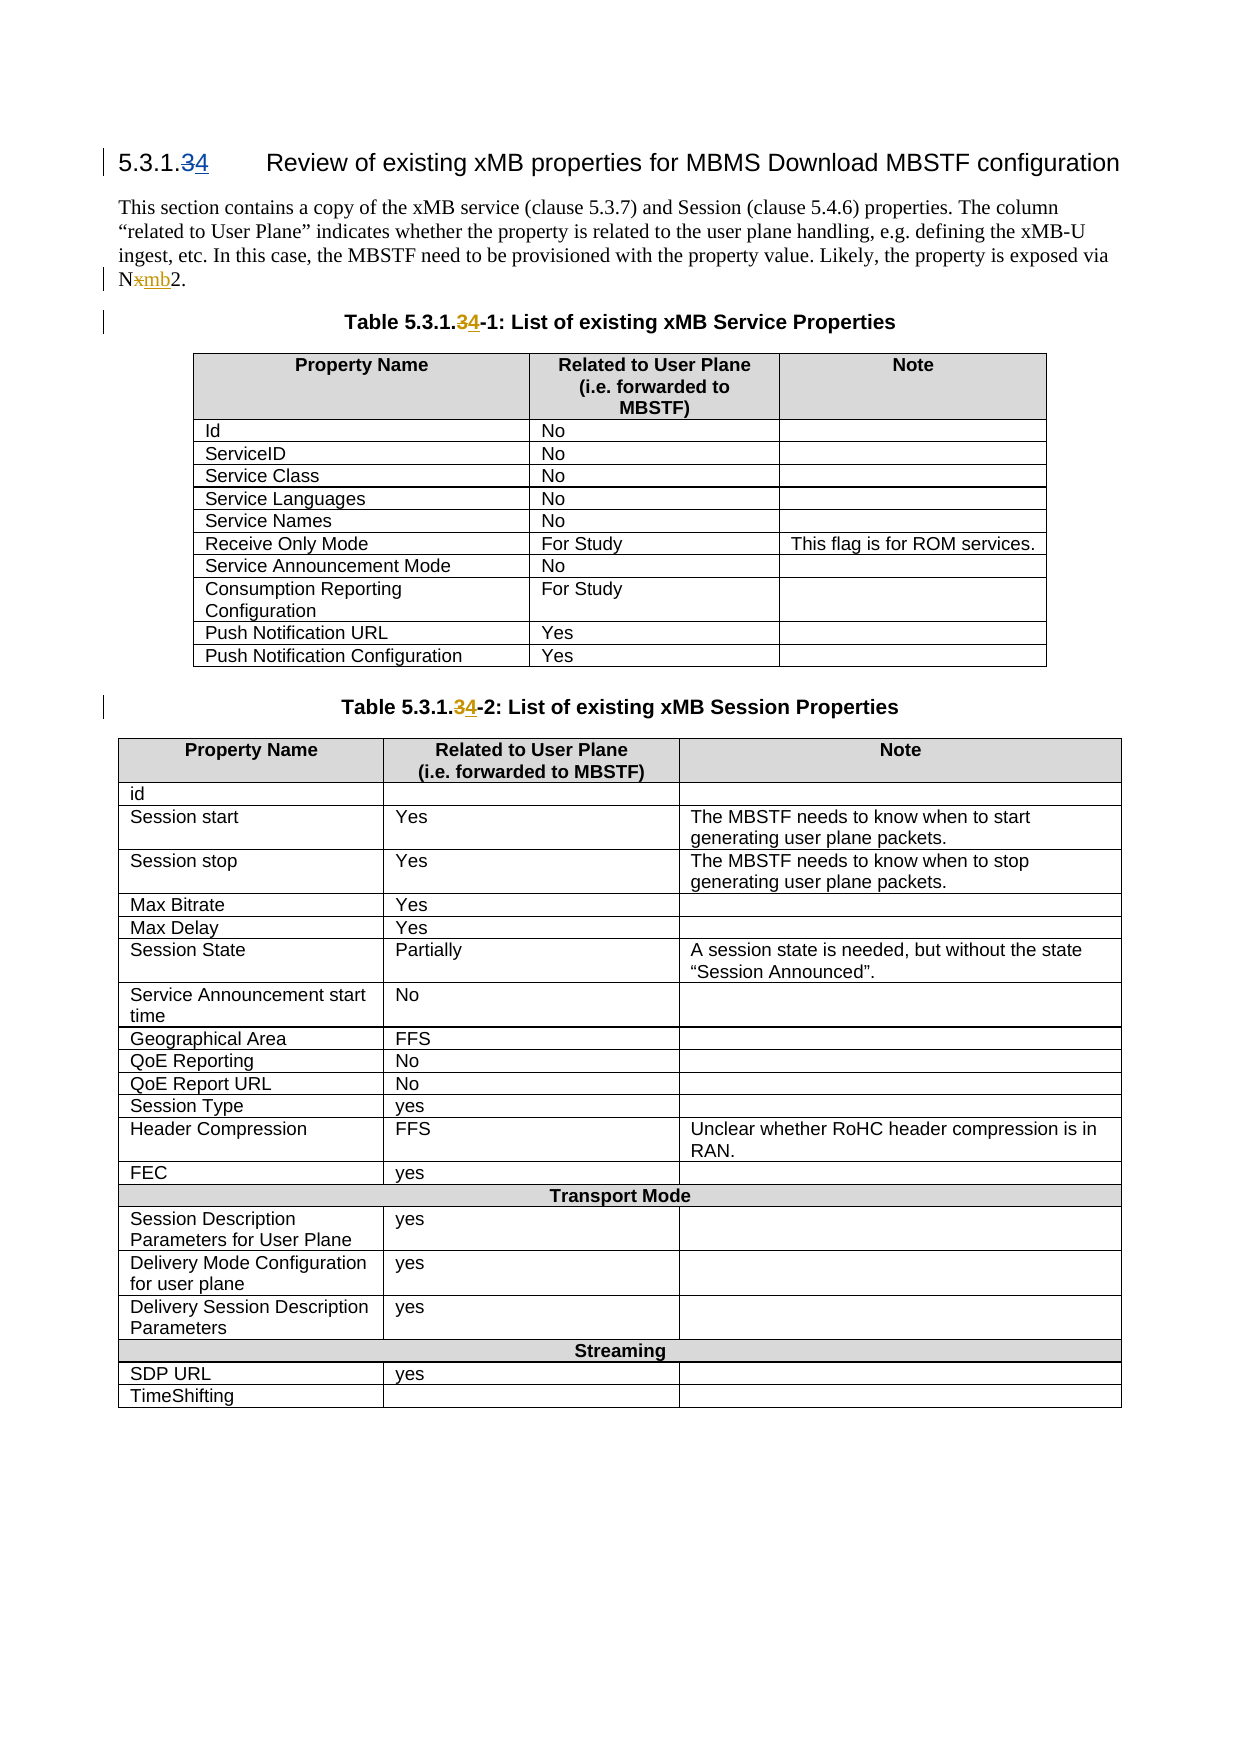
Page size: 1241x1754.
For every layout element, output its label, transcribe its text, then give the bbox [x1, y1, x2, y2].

table_cell No [384, 1050, 679, 1072]
table_cell Session start [119, 806, 383, 849]
table_cell yes [384, 1095, 679, 1117]
table_cell [680, 1296, 1121, 1339]
table_cell Service Announcement Mode [194, 555, 529, 577]
table_header Related to User Plane (i.e. forwarded to MBSTF) [384, 739, 679, 782]
table_cell Delivery Mode Configuration for user plane [119, 1251, 383, 1294]
table_cell id [119, 783, 383, 804]
table_cell Delivery Session Description Parameters [119, 1296, 383, 1339]
table_cell Consumption Reporting Configuration [194, 578, 529, 621]
table_cell [680, 1363, 1121, 1384]
table_cell [680, 894, 1121, 916]
table_cell [680, 1385, 1121, 1407]
table_cell [680, 1050, 1121, 1072]
table_cell Service Announcement start time [119, 983, 383, 1026]
table_cell Service Names [194, 510, 529, 532]
table_cell TimeShifting [119, 1385, 383, 1407]
table_header Related to User Plane (i.e. forwarded to MBSTF) [530, 354, 779, 419]
table_cell [680, 1207, 1121, 1250]
table_header Property Name [194, 354, 529, 419]
table_cell No [384, 983, 679, 1026]
table_cell For Study [530, 578, 779, 621]
table_cell [780, 465, 1046, 486]
table_cell No [530, 420, 779, 441]
table_cell Session State [119, 939, 383, 982]
table_cell The MBSTF needs to know when to start generating user plane packets. [680, 806, 1121, 849]
subtitle 5.3.1. Review of existing xMB properties for MBMS Download MBSTF configuration [118, 148, 1122, 176]
table_cell [384, 783, 679, 804]
table_cell Yes [530, 622, 779, 644]
table_cell Service Languages [194, 488, 529, 509]
table_cell [680, 917, 1121, 938]
table_cell QoE Reporting [119, 1050, 383, 1072]
table_cell ServiceID [194, 442, 529, 464]
table_cell [384, 1385, 679, 1407]
table_cell No [530, 488, 779, 509]
table_cell FEC [119, 1162, 383, 1184]
table_header Property Name [119, 739, 383, 782]
table_cell [680, 1095, 1121, 1117]
table_cell [680, 1028, 1121, 1049]
table_cell Partially [384, 939, 679, 982]
table_cell Receive Only Mode [194, 533, 529, 554]
table_cell Yes [384, 806, 679, 849]
table_cell [780, 622, 1046, 644]
table_cell Id [194, 420, 529, 441]
table_cell Streaming [119, 1340, 1121, 1361]
table_cell [680, 1251, 1121, 1294]
text This section contains a copy of the xMB service (clause 5.3.7) and Session (clause 5.4.6) properties. The column “related to User Plane” indicates whether the property is related to the user plane handling, e.g. defining the xMB-U ingest, etc. In this case, the MBSTF need to be provisioned with the property value. Likely, the property is exposed via N2. [118, 195, 1122, 291]
table_cell [680, 783, 1121, 804]
table_cell yes [384, 1363, 679, 1384]
table_cell Yes [530, 645, 779, 666]
table_cell yes [384, 1251, 679, 1294]
table_cell yes [384, 1207, 679, 1250]
table_cell No [530, 555, 779, 577]
table_cell Push Notification URL [194, 622, 529, 644]
table_cell Header Compression [119, 1118, 383, 1161]
table_cell yes [384, 1162, 679, 1184]
table_header Note [680, 739, 1121, 782]
table_cell No [384, 1073, 679, 1094]
table_cell No [530, 442, 779, 464]
table_cell Max Bitrate [119, 894, 383, 916]
table_cell FFS [384, 1028, 679, 1049]
table_cell [780, 578, 1046, 621]
table_cell Yes [384, 894, 679, 916]
table_cell Max Delay [119, 917, 383, 938]
table_cell No [530, 465, 779, 486]
table_cell Unclear whether RoHC header compression is in RAN. [680, 1118, 1121, 1161]
table_cell A session state is needed, but without the state “Session Announced”. [680, 939, 1121, 982]
text Table 5.3.1.-1: List of existing xMB Service Properties [118, 310, 1122, 334]
table_cell FFS [384, 1118, 679, 1161]
table_cell [780, 488, 1046, 509]
table_cell yes [384, 1296, 679, 1339]
table_cell [680, 1073, 1121, 1094]
table_cell Yes [384, 850, 679, 893]
table_cell [780, 510, 1046, 532]
table_cell [680, 1162, 1121, 1184]
table_cell Transport Mode [119, 1185, 1121, 1206]
table_cell The MBSTF needs to know when to stop generating user plane packets. [680, 850, 1121, 893]
table_cell For Study [530, 533, 779, 554]
table_cell Service Class [194, 465, 529, 486]
table_cell Session stop [119, 850, 383, 893]
table_cell Yes [384, 917, 679, 938]
table_cell Session Type [119, 1095, 383, 1117]
table_cell [780, 442, 1046, 464]
table_cell Session Description Parameters for User Plane [119, 1207, 383, 1250]
table_cell This flag is for ROM services. [780, 533, 1046, 554]
table_cell Geographical Area [119, 1028, 383, 1049]
table_cell [780, 555, 1046, 577]
table_cell [780, 645, 1046, 666]
table_cell [780, 420, 1046, 441]
table_cell SDP URL [119, 1363, 383, 1384]
table_header Note [780, 354, 1046, 419]
table_cell Push Notification Configuration [194, 645, 529, 666]
text Table 5.3.1.-2: List of existing xMB Session Properties [118, 695, 1122, 719]
table_cell QoE Report URL [119, 1073, 383, 1094]
table_cell [680, 983, 1121, 1026]
table_cell No [530, 510, 779, 532]
